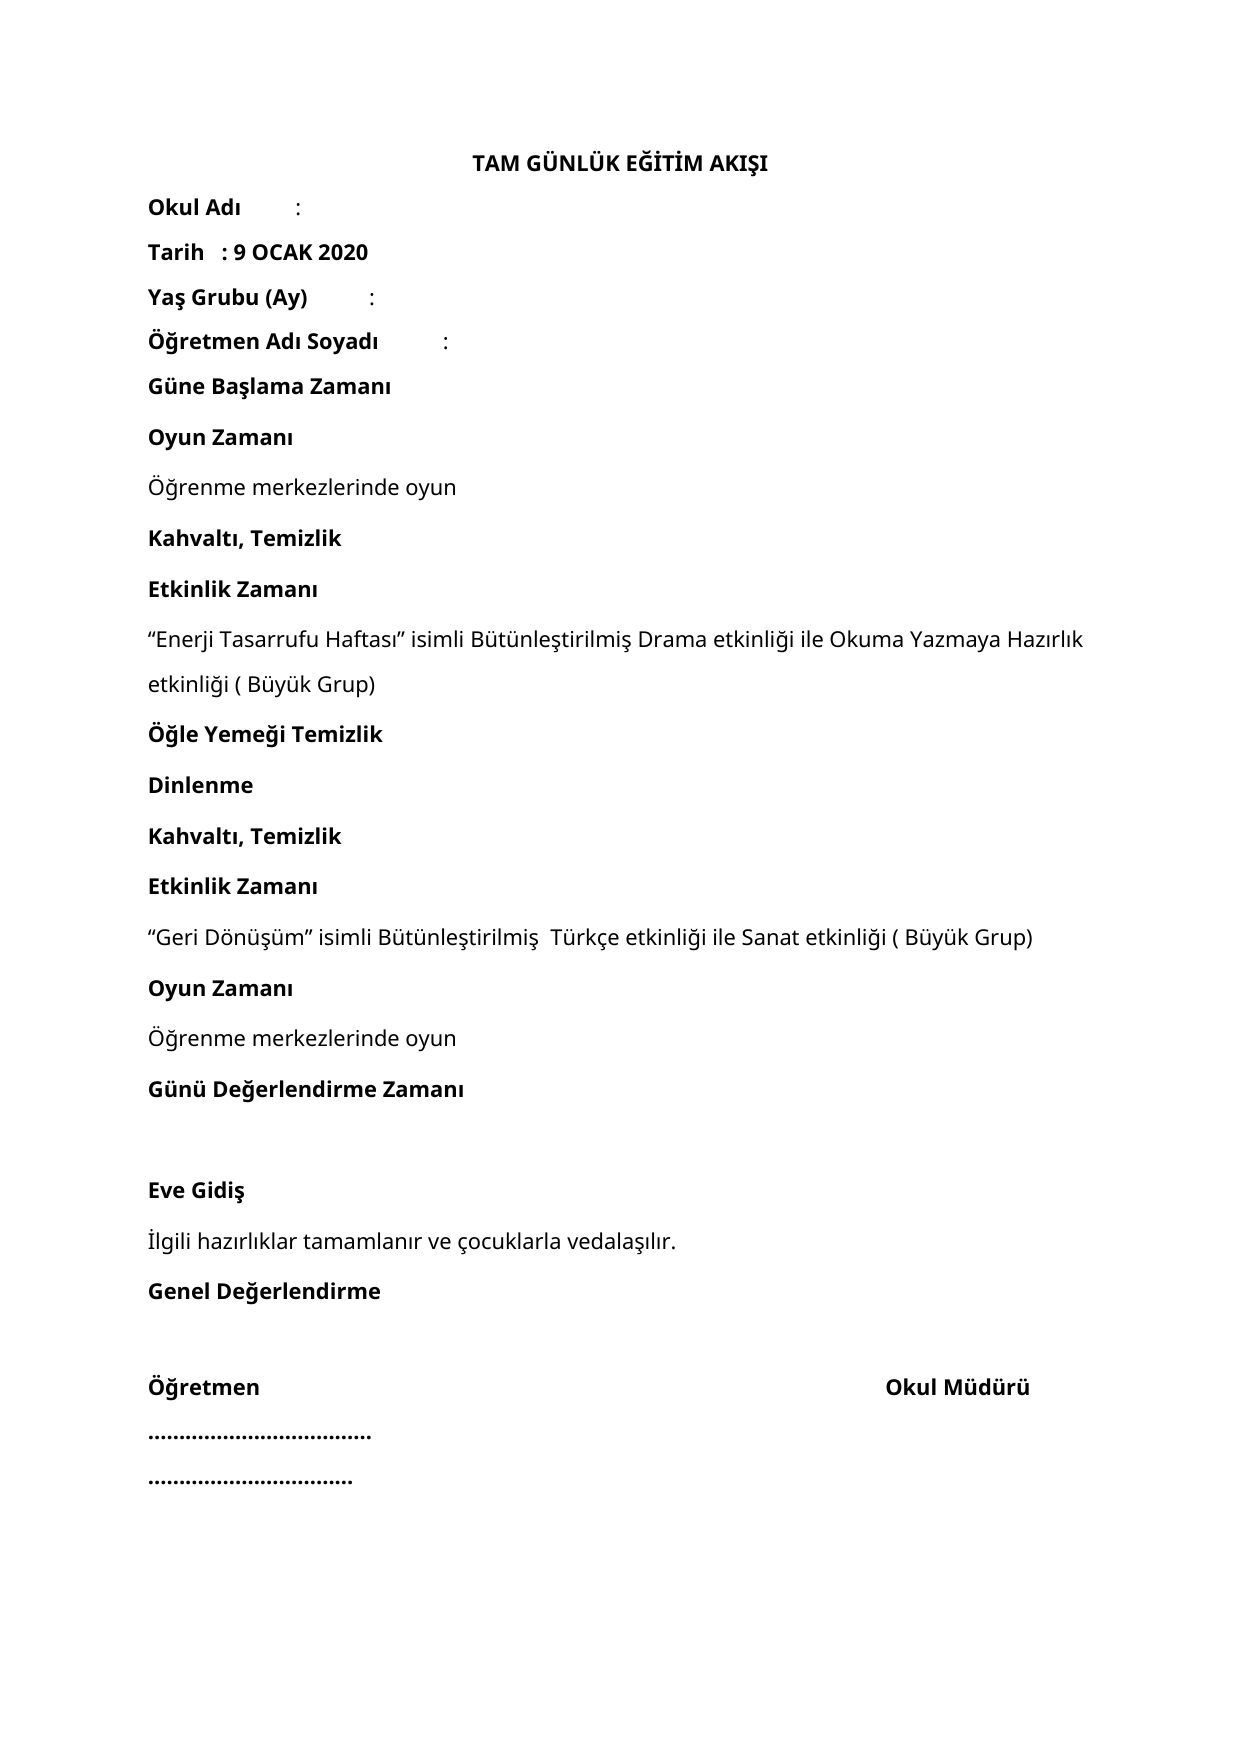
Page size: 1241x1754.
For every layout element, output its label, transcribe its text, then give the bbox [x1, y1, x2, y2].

text Öğrenme merkezlerinde oyun [148, 1023, 1093, 1053]
text Etkinlik Zamanı [148, 573, 1093, 603]
text Etkinlik Zamanı [148, 871, 1093, 901]
text TAM GÜNLÜK EĞİTİM AKIŞI [148, 148, 1093, 177]
text Yaş Grubu (Ay) : [148, 282, 1093, 311]
text Genel Değerlendirme [148, 1276, 1093, 1306]
text Öğle Yemeği Temizlik [148, 719, 1093, 749]
text Oyun Zamanı [148, 422, 1093, 451]
text “Enerji Tasarrufu Haftası” isimli Bütünleştirilmiş Drama etkinliği ile Okuma Yazmaya Hazırlık etkinliği ( Büyük Grup) [148, 624, 1093, 699]
text ……………………………… …………………………… [148, 1416, 1093, 1491]
text Öğrenme merkezlerinde oyun [148, 472, 1093, 502]
text Oyun Zamanı [148, 973, 1093, 1002]
text Dinlenme [148, 770, 1093, 800]
text İlgili hazırlıklar tamamlanır ve çocuklarla vedalaşılır. [148, 1226, 1093, 1256]
text Günü Değerlendirme Zamanı [148, 1074, 1093, 1104]
text Kahvaltı, Temizlik [148, 523, 1093, 553]
text Kahvaltı, Temizlik [148, 821, 1093, 851]
text Güne Başlama Zamanı [148, 371, 1093, 401]
text Okul Adı : [148, 192, 1093, 222]
text Tarih : 9 OCAK 2020 [148, 237, 1093, 267]
text “Geri Dönüşüm” isimli Bütünleştirilmiş Türkçe etkinliği ile Sanat etkinliği ( Büyük Grup) [148, 922, 1093, 952]
text Eve Gidiş [148, 1175, 1093, 1205]
text Öğretmen Okul Müdürü [148, 1372, 1093, 1401]
text Öğretmen Adı Soyadı : [148, 326, 1093, 356]
